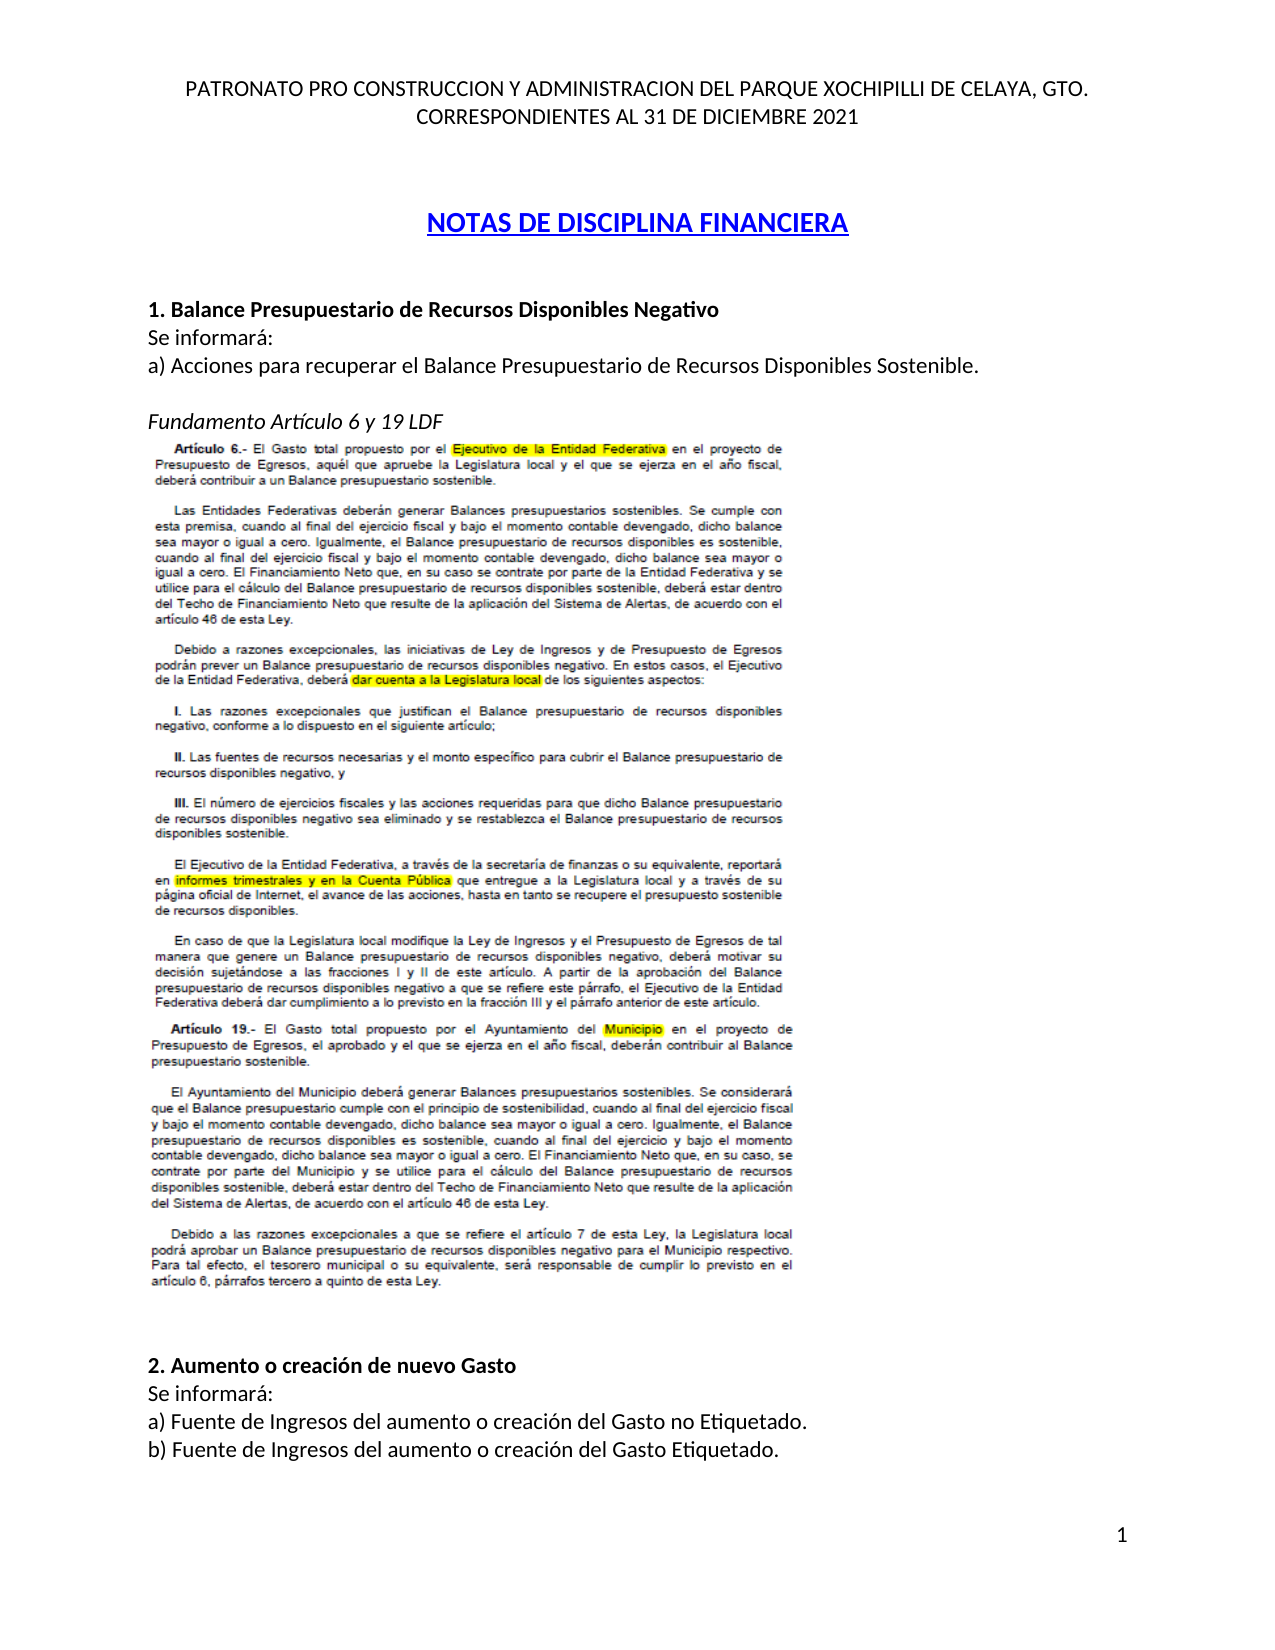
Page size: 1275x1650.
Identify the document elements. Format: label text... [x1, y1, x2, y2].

text a) Acciones para recuperar el Balance Presupuestario de Recursos Disponibles Sostenible. [148, 351, 1127, 379]
text Se informará: [148, 1379, 1127, 1407]
text b) Fuente de Ingresos del aumento o creación del Gasto Etiquetado. [148, 1435, 1127, 1463]
text 2. Aumento o creación de nuevo Gasto [148, 1351, 1127, 1379]
text Se informará: [148, 323, 1127, 351]
text a) Fuente de Ingresos del aumento o creación del Gasto no Etiquetado. [148, 1407, 1127, 1435]
text Fundamento Artículo 6 y 19 LDF [148, 407, 1127, 436]
text NOTAS DE DISCIPLINA FINANCIERA [148, 204, 1127, 239]
text 1. Balance Presupuestario de Recursos Disponibles Negativo [148, 295, 1127, 323]
picture [147, 435, 801, 1295]
